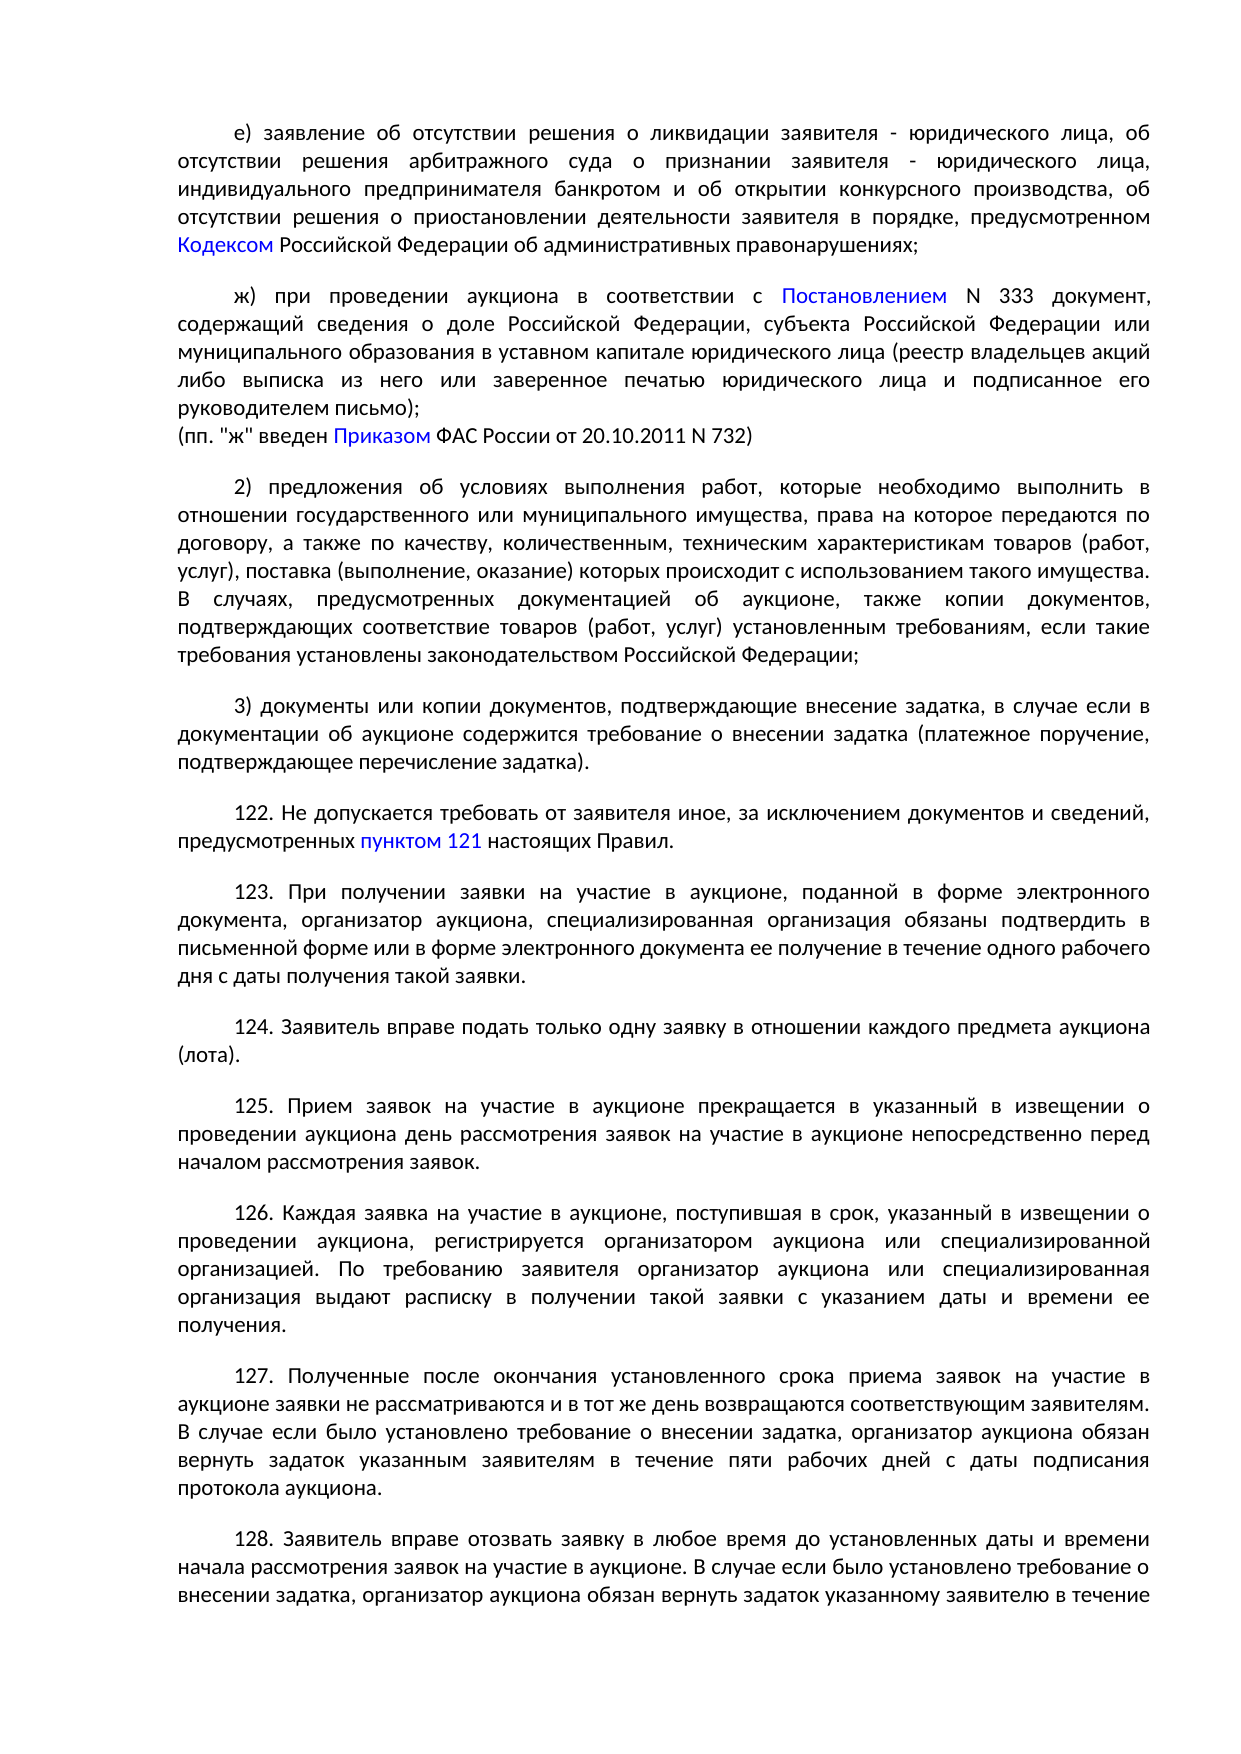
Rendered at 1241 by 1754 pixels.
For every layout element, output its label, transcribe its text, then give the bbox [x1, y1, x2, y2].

text 127. Полученные после окончания установленного срока приема заявок на участие в аукционе заявки не рассматриваются и в тот же день возвращаются соответствующим заявителям. В случае если было установлено требование о внесении задатка, организатор аукциона обязан вернуть задаток указанным заявителям в течение пяти рабочих дней с даты подписания протокола аукциона. [177, 1361, 1152, 1501]
text 124. Заявитель вправе подать только одну заявку в отношении каждого предмета аукциона (лота). [177, 1012, 1152, 1068]
text е) заявление об отсутствии решения о ликвидации заявителя - юридического лица, об отсутствии решения арбитражного суда о признании заявителя - юридического лица, индивидуального предпринимателя банкротом и об открытии конкурсного производства, об отсутствии решения о приостановлении деятельности заявителя в порядке, предусмотренном Кодексом Российской Федерации об административных правонарушениях; [177, 118, 1152, 258]
text 123. При получении заявки на участие в аукционе, поданной в форме электронного документа, организатор аукциона, специализированная организация обязаны подтвердить в письменной форме или в форме электронного документа ее получение в течение одного рабочего дня с даты получения такой заявки. [177, 877, 1152, 989]
text 126. Каждая заявка на участие в аукционе, поступившая в срок, указанный в извещении о проведении аукциона, регистрируется организатором аукциона или специализированной организацией. По требованию заявителя организатор аукциона или специализированная организация выдают расписку в получении такой заявки с указанием даты и времени ее получения. [177, 1198, 1152, 1338]
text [177, 1524, 1152, 1608]
text 2) предложения об условиях выполнения работ, которые необходимо выполнить в отношении государственного или муниципального имущества, права на которое передаются по договору, а также по качеству, количественным, техническим характеристикам товаров (работ, услуг), поставка (выполнение, оказание) которых происходит с использованием такого имущества. В случаях, предусмотренных документацией об аукционе, также копии документов, подтверждающих соответствие товаров (работ, услуг) установленным требованиям, если такие требования установлены законодательством Российской Федерации; [177, 472, 1152, 668]
text (пп. "ж" введен Приказом ФАС России от 20.10.2011 N 732) [177, 421, 1152, 449]
text 125. Прием заявок на участие в аукционе прекращается в указанный в извещении о проведении аукциона день рассмотрения заявок на участие в аукционе непосредственно перед началом рассмотрения заявок. [177, 1091, 1152, 1175]
text ж) при проведении аукциона в соответствии с Постановлением N 333 документ, содержащий сведения о доле Российской Федерации, субъекта Российской Федерации или муниципального образования в уставном капитале юридического лица (реестр владельцев акций либо выписка из него или заверенное печатью юридического лица и подписанное его руководителем письмо); [177, 281, 1152, 421]
text 122. Не допускается требовать от заявителя иное, за исключением документов и сведений, предусмотренных пунктом 121 настоящих Правил. [177, 798, 1152, 854]
text 3) документы или копии документов, подтверждающие внесение задатка, в случае если в документации об аукционе содержится требование о внесении задатка (платежное поручение, подтверждающее перечисление задатка). [177, 691, 1152, 775]
